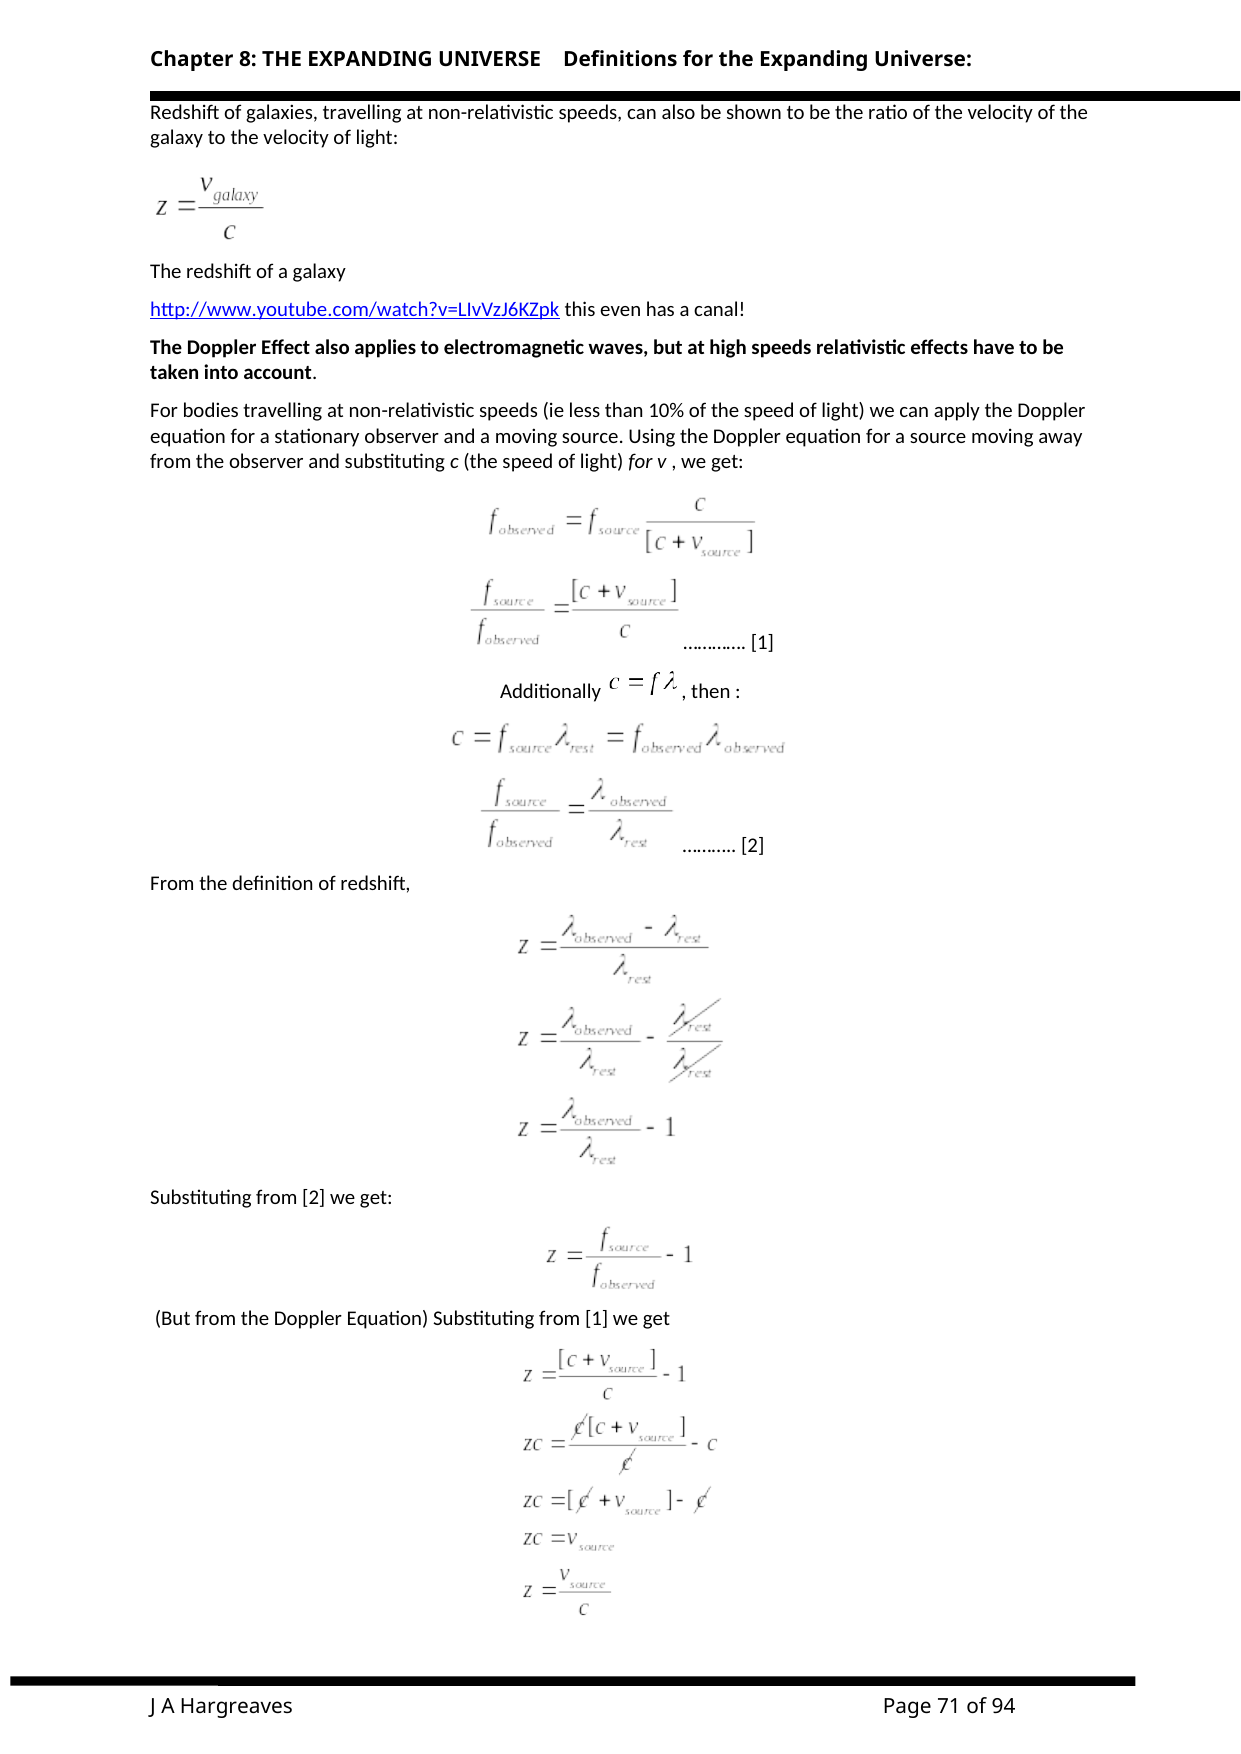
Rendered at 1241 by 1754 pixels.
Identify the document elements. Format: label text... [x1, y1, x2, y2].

text From the definition of redshift, [150, 870, 1090, 896]
text …………. [1] [150, 574, 1090, 655]
text Substituting from [2] we get: [150, 1184, 1090, 1210]
text For bodies travelling at non-relativistic speeds (ie less than 10% of the speed of light) we can apply the Doppler equation for a stationary observer and a moving source. Using the Doppler equation for a source moving away from the observer and substituting c (the speed of light) for v , we get: [150, 397, 1090, 474]
text (But from the Doppler Equation) Substituting from [1] we get [150, 1306, 1090, 1331]
text Additionally , then : [150, 667, 1090, 704]
text Redshift of galaxies, travelling at non-relativistic speeds, can also be shown to be the ratio of the velocity of the galaxy to the velocity of light: [150, 99, 1090, 150]
text ……….. [2] [150, 773, 1090, 858]
text The Doppler Effect also applies to electromagnetic waves, but at high speeds relativistic effects have to be taken into account. [150, 334, 1090, 385]
text http://www.youtube.com/watch?v=LIvVzJ6KZpk this even has a canal! [150, 296, 1090, 322]
text The redshift of a galaxy [150, 258, 1090, 284]
